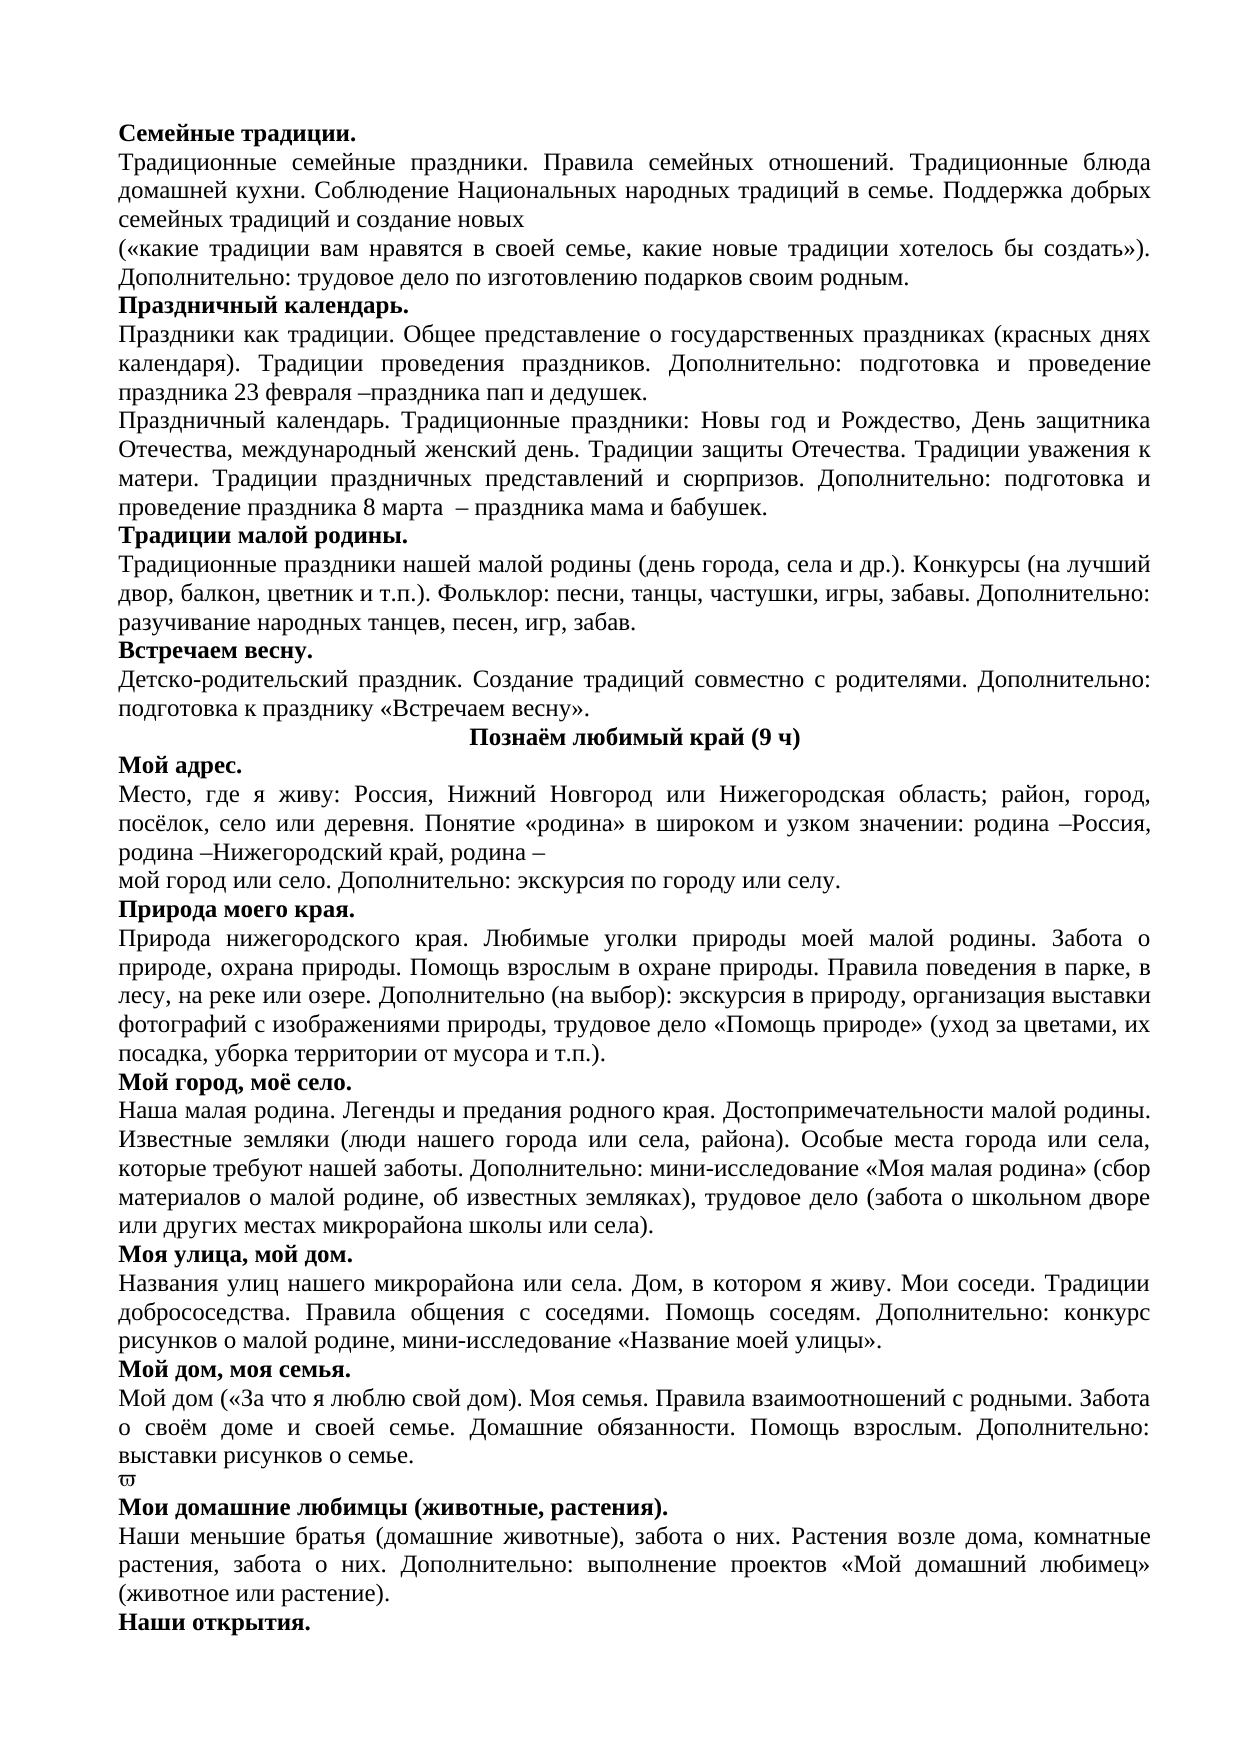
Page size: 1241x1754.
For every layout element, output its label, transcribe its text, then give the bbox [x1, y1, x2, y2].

text Праздничный календарь. [118, 291, 1152, 319]
text Природа нижегородского края. Любимые уголки природы моей малой родины. Забота о природе, охрана природы. Помощь взрослым в охране природы. Правила поведения в парке, в лесу, на реке или озере. Дополнительно (на выбор): экскурсия в природу, организация выставки фотографий с изображениями природы, трудовое дело «Помощь природе» (уход за цветами, их посадка, уборка территории от мусора и т.п.). [118, 923, 1152, 1067]
text Наша малая родина. Легенды и предания родного края. Достопримечательности малой родины. Известные земляки (люди нашего города или села, района). Особые места города или села, которые требуют нашей заботы. Дополнительно: мини-исследование «Моя малая родина» (сбор материалов о малой родине, об известных земляках), трудовое дело (забота о школьном дворе или других местах микрорайона школы или села). [118, 1096, 1152, 1239]
text Природа моего края. [118, 894, 1152, 923]
text Познаём любимый край (9 ч) [118, 722, 1152, 751]
text Праздничный календарь. Традиционные праздники: Новы год и Рождество, День защитника Отечества, международный женский день. Традиции защиты Отечества. Традиции уважения к матери. Традиции праздничных представлений и сюрпризов. Дополнительно: подготовка и проведение праздника 8 марта – праздника мама и бабушек. [118, 406, 1152, 521]
text Встречаем весну. [118, 636, 1152, 664]
text Детско-родительский праздник. Создание традиций совместно с родителями. Дополнительно: подготовка к празднику «Встречаем весну». [118, 664, 1152, 722]
text («какие традиции вам нравятся в своей семье, какие новые традиции хотелось бы создать»). Дополнительно: трудовое дело по изготовлению подарков своим родным. [118, 233, 1152, 291]
text Традиции малой родины. [118, 521, 1152, 549]
text Названия улиц нашего микрорайона или села. Дом, в котором я живу. Мои соседи. Традиции добрососедства. Правила общения с соседями. Помощь соседям. Дополнительно: конкурс рисунков о малой родине, мини-исследование «Название моей улицы». [118, 1268, 1152, 1354]
text Наши открытия. [118, 1607, 1152, 1636]
text Наши меньшие братья (домашние животные), забота о них. Растения возле дома, комнатные растения, забота о них. Дополнительно: выполнение проектов «Мой домашний любимец» (животное или растение). [118, 1521, 1152, 1607]
text Традиционные семейные праздники. Правила семейных отношений. Традиционные блюда домашней кухни. Соблюдение Национальных народных традиций в семье. Поддержка добрых семейных традиций и создание новых [118, 147, 1152, 233]
text Семейные традиции. [118, 118, 1152, 147]
text Мой дом («За что я люблю свой дом). Моя семья. Правила взаимоотношений с родными. Забота о своём доме и своей семье. Домашние обязанности. Помощь взрослым. Дополнительно: выставки рисунков о семье. [118, 1383, 1152, 1469]
text Традиционные праздники нашей малой родины (день города, села и др.). Конкурсы (на лучший двор, балкон, цветник и т.п.). Фольклор: песни, танцы, частушки, игры, забавы. Дополнительно: разучивание народных танцев, песен, игр, забав. [118, 549, 1152, 636]
text Место, где я живу: Россия, Нижний Новгород или Нижегородская область; район, город, посёлок, село или деревня. Понятие «родина» в широком и узком значении: родина –Россия, родина –Нижегородский край, родина – [118, 779, 1152, 866]
text Мои домашние любимцы (животные, растения). [118, 1492, 1152, 1521]
text Мой адрес. [118, 751, 1152, 779]
text Мой дом, моя семья. [118, 1354, 1152, 1383]
text Праздники как традиции. Общее представление о государственных праздниках (красных днях календаря). Традиции проведения праздников. Дополнительно: подготовка и проведение праздника 23 февраля –праздника пап и дедушек. [118, 319, 1152, 406]
text Моя улица, мой дом. [118, 1239, 1152, 1268]
text мой город или село. Дополнительно: экскурсия по городу или селу. [118, 866, 1152, 894]
text Мой город, моё село. [118, 1067, 1152, 1096]
